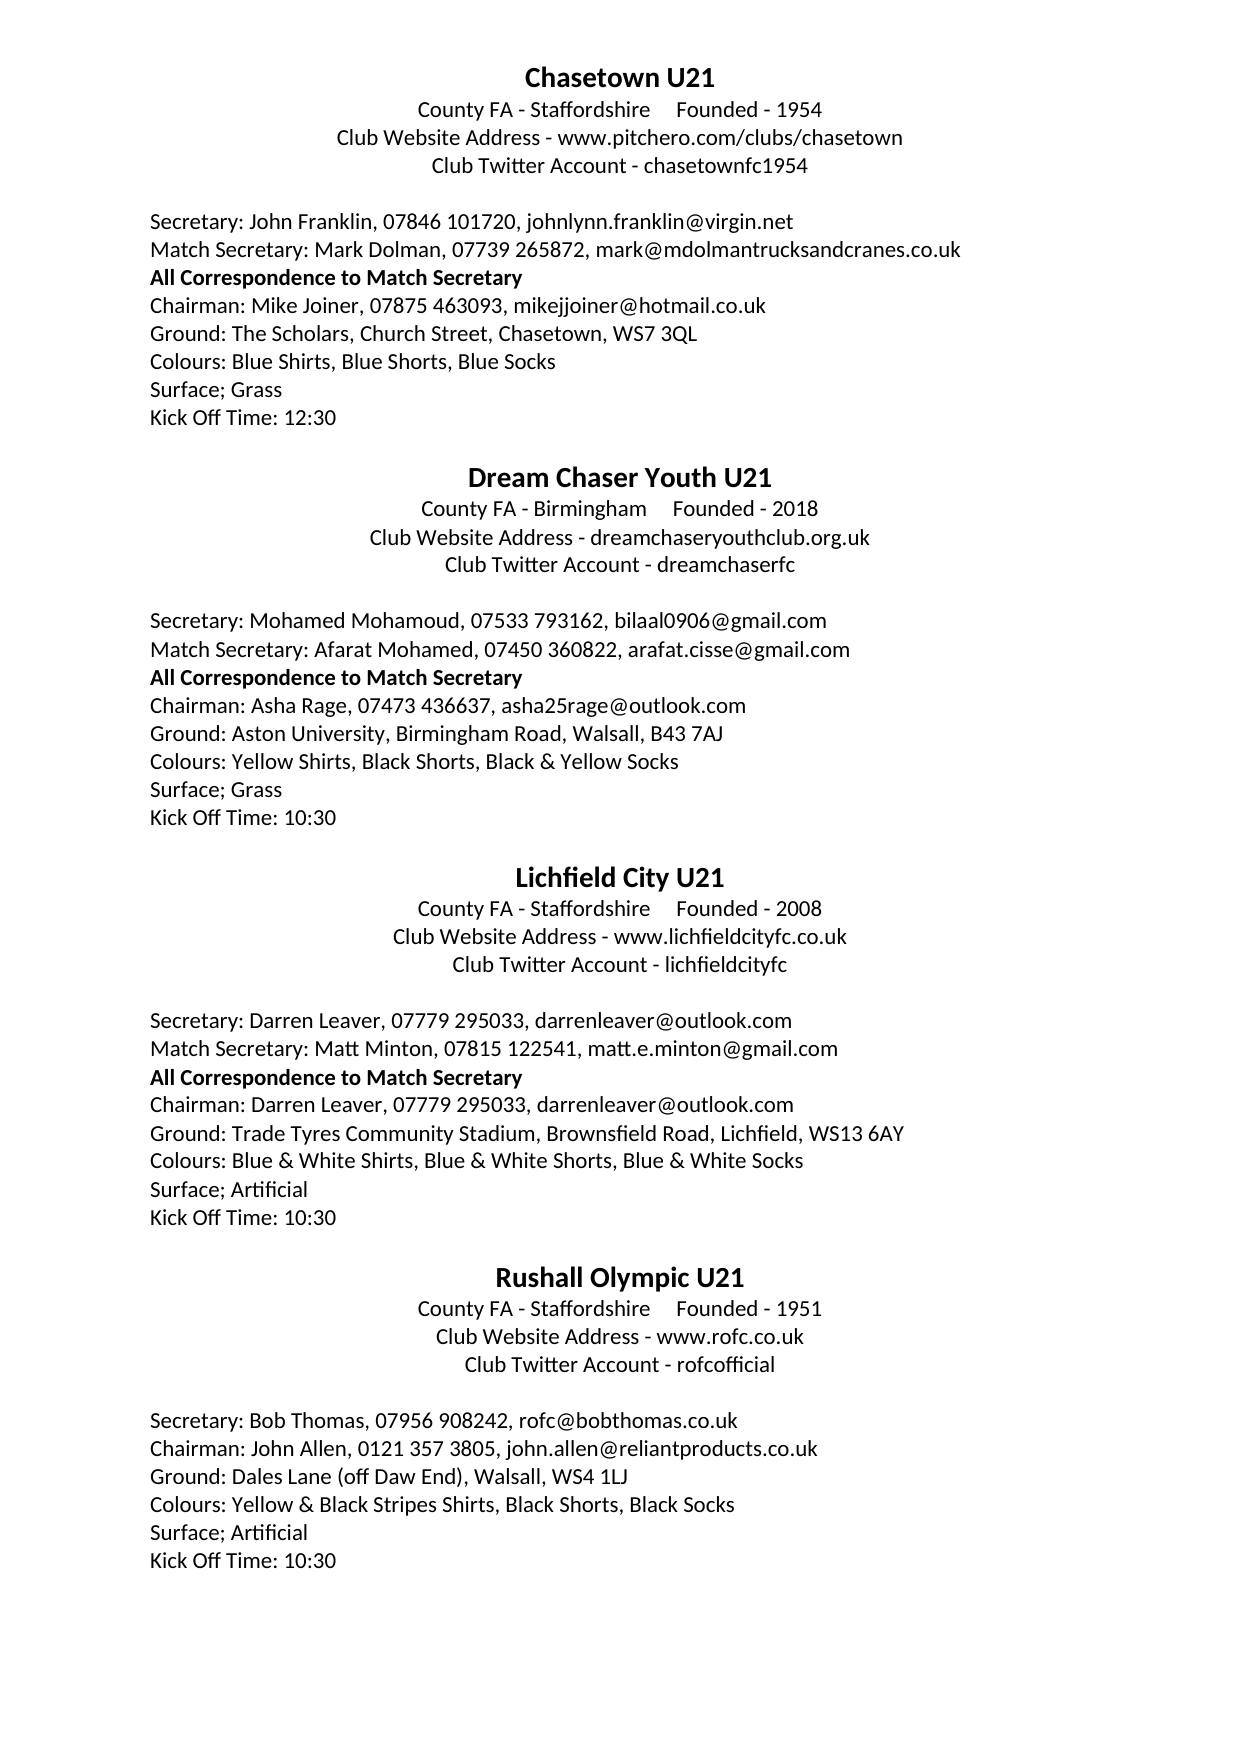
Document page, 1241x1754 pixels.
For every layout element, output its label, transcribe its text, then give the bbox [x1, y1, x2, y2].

text Colours: Yellow & Black Stripes Shirts, Black Shorts, Black Socks [150, 1491, 1090, 1518]
text Club Website Address - www.pitchero.com/clubs/chasetown [150, 123, 1090, 151]
text Club Website Address - www.rofc.co.uk [150, 1322, 1090, 1350]
text Ground: Trade Tyres Community Stadium, Brownsfield Road, Lichfield, WS13 6AY [150, 1119, 1090, 1147]
text Surface; Artificial [150, 1175, 1090, 1203]
text Chasetown U21 [150, 59, 1090, 95]
text Dream Chaser Youth U21 [150, 459, 1090, 494]
text Club Twitter Account - dreamchaserfc [150, 551, 1090, 579]
text Ground: Dales Lane (off Daw End), Walsall, WS4 1LJ [150, 1462, 1090, 1491]
text Secretary: Mohamed Mohamoud, 07533 793162, bilaal0906@gmail.com [150, 607, 1090, 635]
text Kick Off Time: 12:30 [150, 403, 1090, 431]
text Rushall Olympic U21 [150, 1259, 1090, 1294]
text Match Secretary: Matt Minton, 07815 122541, matt.e.minton@gmail.com [150, 1034, 1090, 1063]
text All Correspondence to Match Secretary [150, 1063, 1090, 1091]
text Ground: The Scholars, Church Street, Chasetown, WS7 3QL [150, 319, 1090, 347]
text Kick Off Time: 10:30 [150, 1547, 1090, 1574]
text Club Website Address - dreamchaseryouthclub.org.uk [150, 523, 1090, 551]
text All Correspondence to Match Secretary [150, 263, 1090, 291]
text Chairman: Darren Leaver, 07779 295033, darrenleaver@outlook.com [150, 1091, 1090, 1119]
text Chairman: John Allen, 0121 357 3805, john.allen@reliantproducts.co.uk [150, 1434, 1090, 1462]
text County FA - Staffordshire Founded - 1954 [150, 95, 1090, 123]
text Lichfield City U21 [150, 859, 1090, 894]
text Club Website Address - www.lichfieldcityfc.co.uk [150, 922, 1090, 951]
text Chairman: Mike Joiner, 07875 463093, mikejjoiner@hotmail.co.uk [150, 291, 1090, 319]
text County FA - Staffordshire Founded - 1951 [150, 1294, 1090, 1322]
text Kick Off Time: 10:30 [150, 1203, 1090, 1231]
text Ground: Aston University, Birmingham Road, Walsall, B43 7AJ [150, 719, 1090, 747]
text Match Secretary: Afarat Mohamed, 07450 360822, arafat.cisse@gmail.com [150, 635, 1090, 663]
text Surface; Grass [150, 375, 1090, 403]
text Colours: Yellow Shirts, Black Shorts, Black & Yellow Socks [150, 747, 1090, 775]
text Club Twitter Account - chasetownfc1954 [150, 151, 1090, 179]
text Surface; Artificial [150, 1518, 1090, 1547]
text Secretary: Bob Thomas, 07956 908242, rofc@bobthomas.co.uk [150, 1406, 1090, 1434]
text County FA - Birmingham Founded - 2018 [150, 494, 1090, 523]
text Chairman: Asha Rage, 07473 436637, asha25rage@outlook.com [150, 691, 1090, 719]
text Secretary: Darren Leaver, 07779 295033, darrenleaver@outlook.com [150, 1007, 1090, 1034]
text Club Twitter Account - lichfieldcityfc [150, 951, 1090, 978]
text Colours: Blue Shirts, Blue Shorts, Blue Socks [150, 347, 1090, 375]
text Colours: Blue & White Shirts, Blue & White Shorts, Blue & White Socks [150, 1147, 1090, 1175]
text All Correspondence to Match Secretary [150, 663, 1090, 691]
text Kick Off Time: 10:30 [150, 803, 1090, 831]
text Secretary: John Franklin, 07846 101720, johnlynn.franklin@virgin.net [150, 207, 1090, 235]
text Surface; Grass [150, 775, 1090, 803]
text Match Secretary: Mark Dolman, 07739 265872, mark@mdolmantrucksandcranes.co.uk [150, 235, 1090, 263]
text Club Twitter Account - rofcofficial [150, 1350, 1090, 1378]
text County FA - Staffordshire Founded - 2008 [150, 894, 1090, 922]
